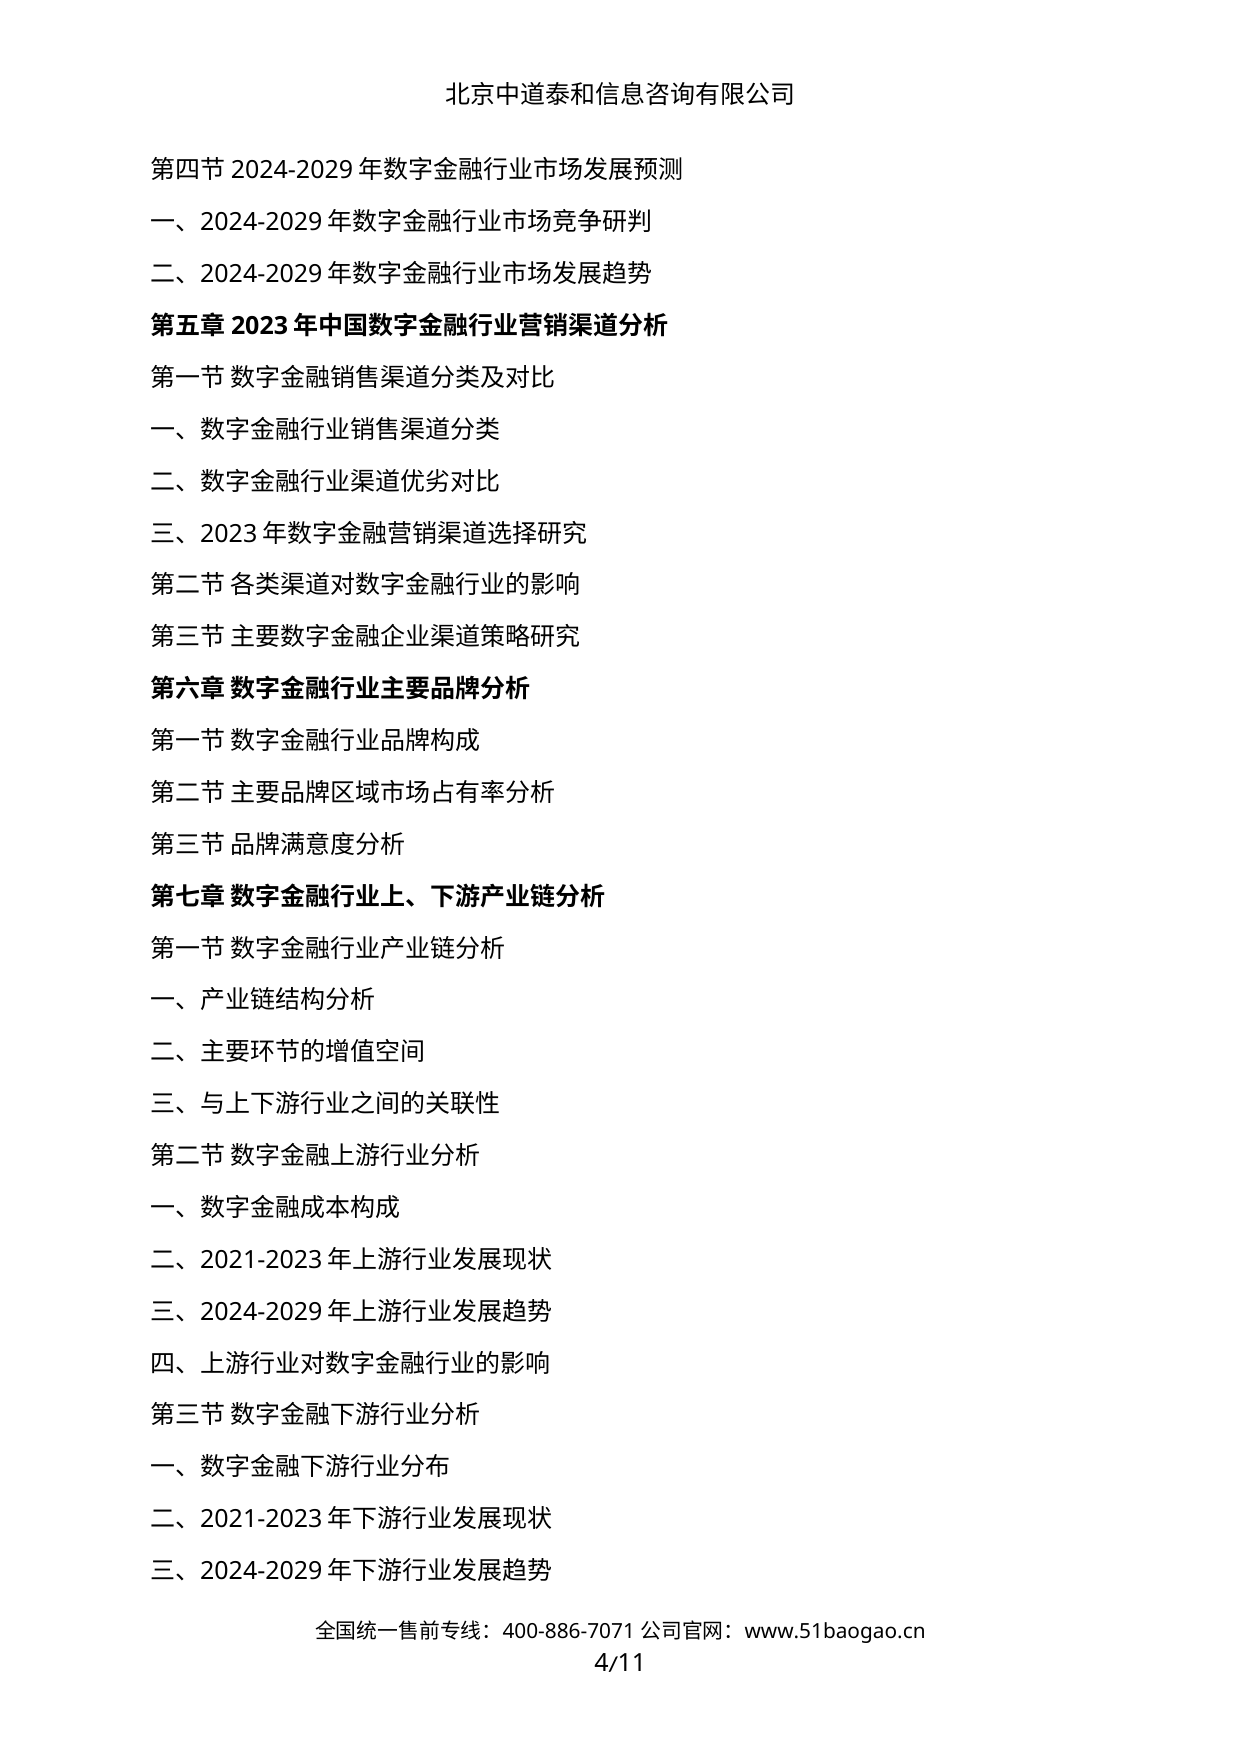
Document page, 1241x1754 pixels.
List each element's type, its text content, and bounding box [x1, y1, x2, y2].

text 一、数字金融下游行业分布 [150, 1447, 1090, 1483]
text 一、2024-2029年数字金融行业市场竞争研判 [150, 202, 1090, 238]
text 二、2024-2029年数字金融行业市场发展趋势 [150, 254, 1090, 290]
text 第二节 主要品牌区域市场占有率分析 [150, 772, 1090, 809]
text 第七章 数字金融行业上、下游产业链分析 [150, 876, 1090, 912]
text 二、2021-2023年下游行业发展现状 [150, 1499, 1090, 1535]
text 第二节 数字金融上游行业分析 [150, 1136, 1090, 1172]
text 第五章 2023年中国数字金融行业营销渠道分析 [150, 306, 1090, 342]
text 第一节 数字金融行业品牌构成 [150, 721, 1090, 757]
text 四、上游行业对数字金融行业的影响 [150, 1343, 1090, 1379]
text 一、数字金融行业销售渠道分类 [150, 409, 1090, 446]
text 三、2024-2029年下游行业发展趋势 [150, 1551, 1090, 1587]
text 一、产业链结构分析 [150, 980, 1090, 1016]
text 三、2024-2029年上游行业发展趋势 [150, 1291, 1090, 1327]
text 二、2021-2023年上游行业发展现状 [150, 1239, 1090, 1276]
text 第一节 数字金融行业产业链分析 [150, 928, 1090, 964]
text 第一节 数字金融销售渠道分类及对比 [150, 357, 1090, 394]
text 第四节 2024-2029年数字金融行业市场发展预测 [150, 150, 1090, 186]
text 一、数字金融成本构成 [150, 1187, 1090, 1224]
text 二、数字金融行业渠道优劣对比 [150, 461, 1090, 497]
text 第三节 主要数字金融企业渠道策略研究 [150, 617, 1090, 653]
text 第三节 品牌满意度分析 [150, 824, 1090, 861]
text 第三节 数字金融下游行业分析 [150, 1395, 1090, 1431]
text 第六章 数字金融行业主要品牌分析 [150, 669, 1090, 705]
text 二、主要环节的增值空间 [150, 1032, 1090, 1068]
text 第二节 各类渠道对数字金融行业的影响 [150, 565, 1090, 601]
text 三、与上下游行业之间的关联性 [150, 1084, 1090, 1120]
text 三、2023年数字金融营销渠道选择研究 [150, 513, 1090, 549]
